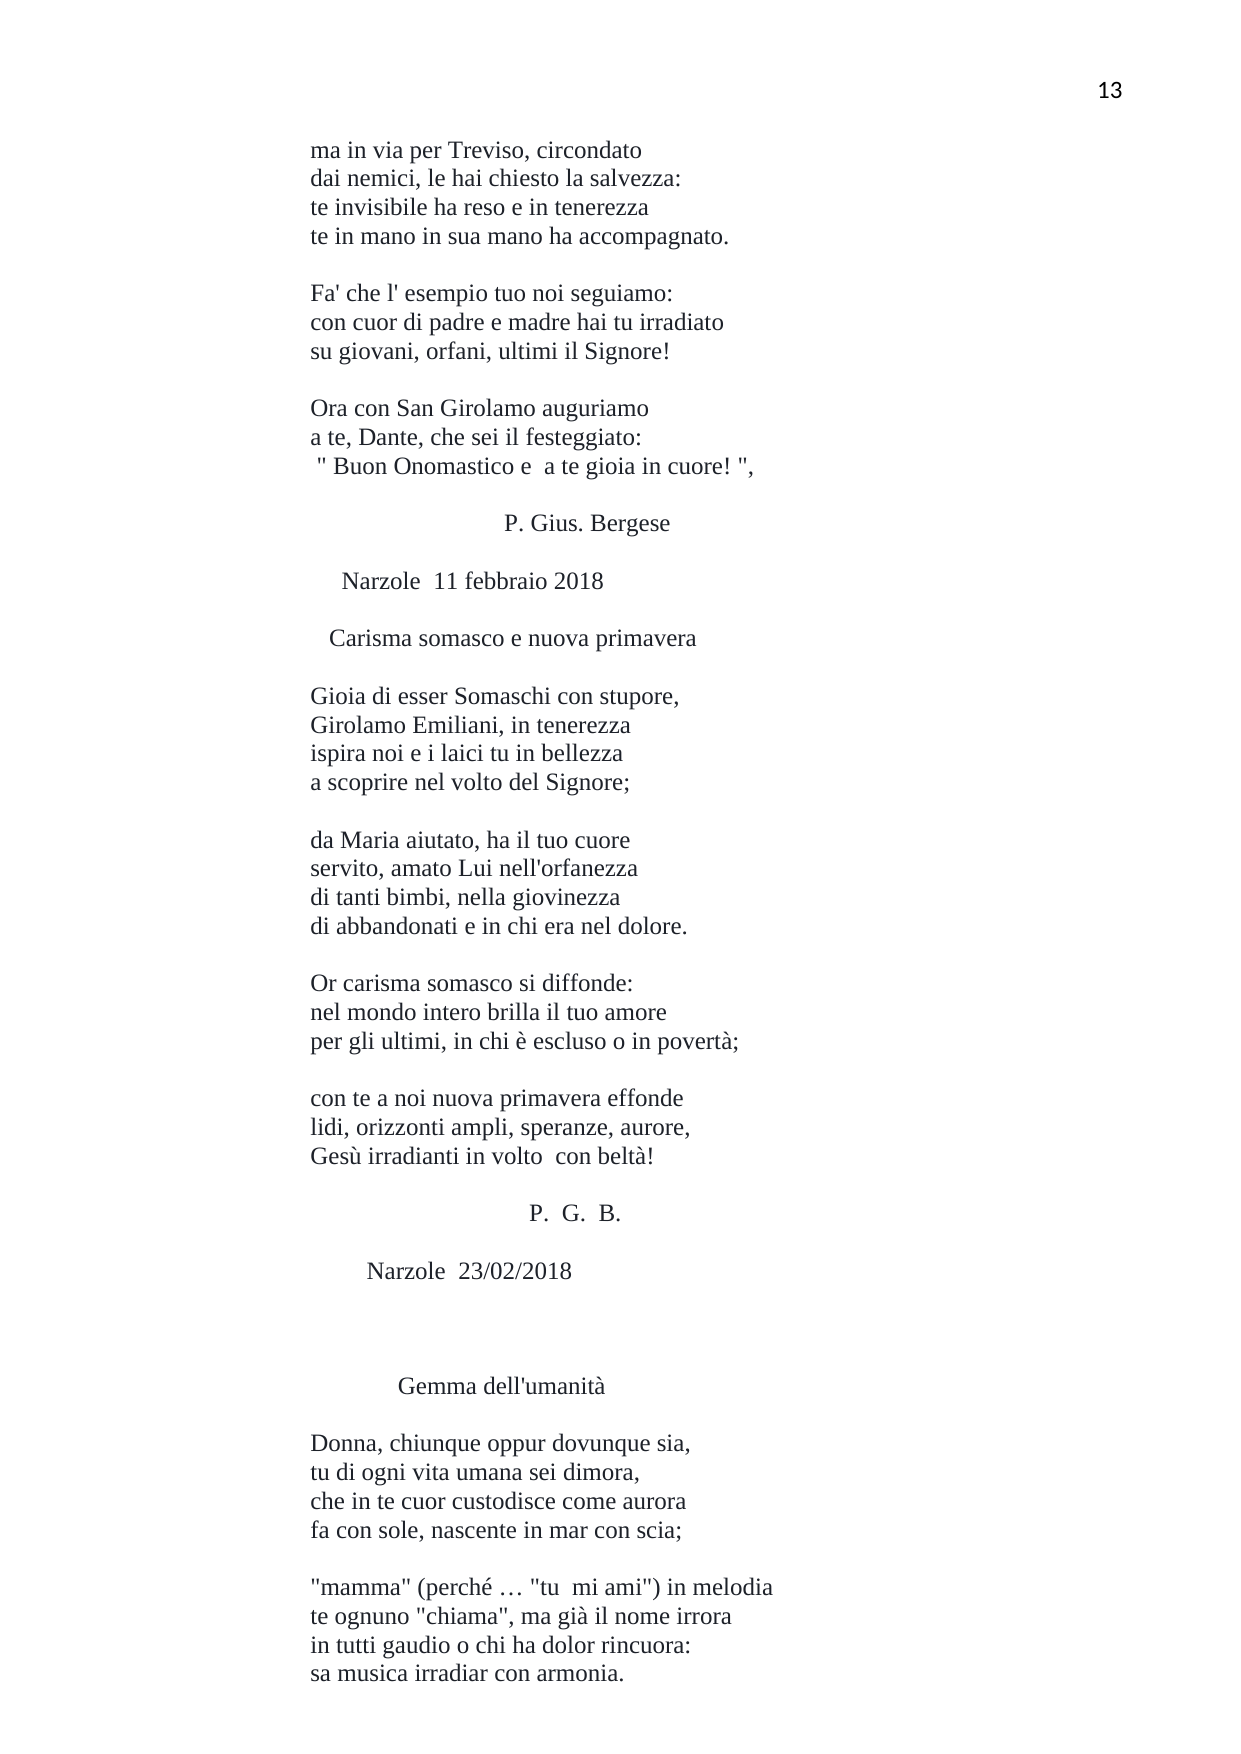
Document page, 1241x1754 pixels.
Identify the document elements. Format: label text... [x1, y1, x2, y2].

text Donna, chiunque oppur dovunque sia, [310, 1428, 1122, 1457]
text Gemma dell'umanità [310, 1371, 1122, 1400]
text con cuor di padre e madre hai tu irradiato [310, 307, 1122, 336]
text sa musica irradiar con armonia. [310, 1658, 1122, 1687]
text Girolamo Emiliani, in tenerezza [310, 710, 1122, 738]
text Carisma somasco e nuova primavera [310, 623, 1122, 652]
text per gli ultimi, in chi è escluso o in povertà; [310, 1026, 1122, 1055]
text tu di ogni vita umana sei dimora, [310, 1457, 1122, 1486]
text in tutti gaudio o chi ha dolor rincuora: [310, 1630, 1122, 1658]
text Narzole 11 febbraio 2018 [310, 566, 1122, 595]
text lidi, orizzonti ampli, speranze, aurore, [310, 1112, 1122, 1141]
text con te a noi nuova primavera effonde [310, 1083, 1122, 1112]
text nel mondo intero brilla il tuo amore [310, 997, 1122, 1026]
text servito, amato Lui nell'orfanezza [310, 853, 1122, 882]
text ma in via per Treviso, circondato [310, 135, 1122, 163]
text fa con sole, nascente in mar con scia; [310, 1515, 1122, 1543]
text te ognuno "chiama", ma già il nome irrora [310, 1601, 1122, 1630]
text te in mano in sua mano ha accompagnato. [310, 221, 1122, 250]
text Fa' che l' esempio tuo noi seguiamo: [310, 278, 1122, 307]
text su giovani, orfani, ultimi il Signore! [310, 336, 1122, 365]
text "mamma" (perché … "tu mi ami") in melodia [310, 1572, 1122, 1601]
text di tanti bimbi, nella giovinezza [310, 882, 1122, 911]
text Ora con San Girolamo auguriamo [310, 393, 1122, 422]
text di abbandonati e in chi era nel dolore. [310, 911, 1122, 940]
text dai nemici, le hai chiesto la salvezza: [310, 163, 1122, 192]
text Or carisma somasco si diffonde: [310, 968, 1122, 997]
text Gioia di esser Somaschi con stupore, [310, 681, 1122, 710]
text P. G. B. [310, 1198, 1122, 1227]
text a scoprire nel volto del Signore; [310, 767, 1122, 796]
text te invisibile ha reso e in tenerezza [310, 192, 1122, 221]
text Narzole 23/02/2018 [310, 1256, 1122, 1285]
text a te, Dante, che sei il festeggiato: [310, 422, 1122, 451]
text che in te cuor custodisce come aurora [310, 1486, 1122, 1515]
text da Maria aiutato, ha il tuo cuore [310, 825, 1122, 853]
text P. Gius. Bergese [310, 508, 1122, 537]
text Gesù irradianti in volto con beltà! [310, 1141, 1122, 1170]
text " Buon Onomastico e a te gioia in cuore! ", [310, 451, 1122, 480]
text ispira noi e i laici tu in bellezza [310, 738, 1122, 767]
